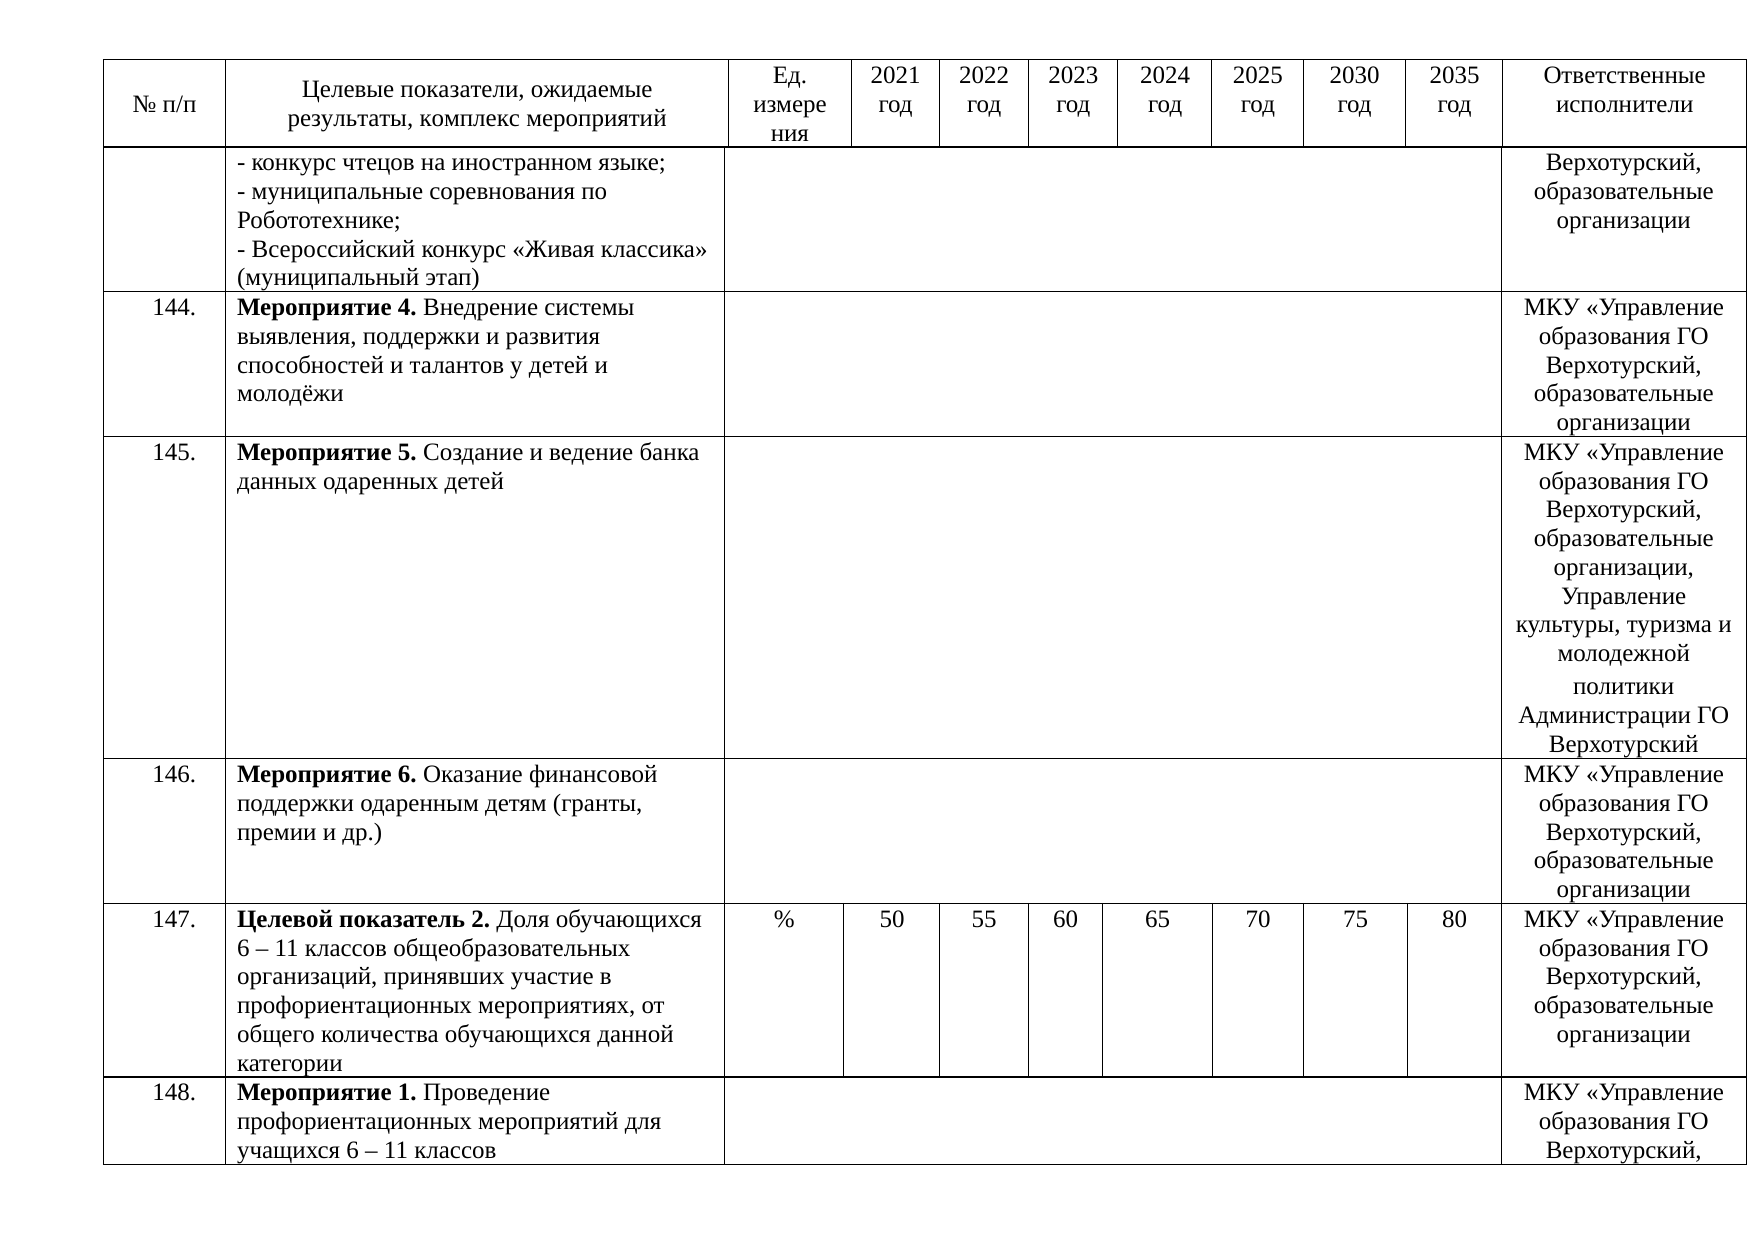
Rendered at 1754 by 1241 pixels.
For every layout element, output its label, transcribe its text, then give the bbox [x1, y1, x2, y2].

table_cell [104, 437, 225, 758]
table_cell Мероприятие 5. Создание и ведение банка данных одаренных детей [226, 437, 724, 758]
table_header 2021 год [852, 60, 939, 146]
table_cell 70 [1213, 904, 1303, 1076]
table_cell 60 [1029, 904, 1102, 1076]
table_cell [725, 437, 1501, 758]
table_header № п/п [104, 60, 225, 146]
table_cell [725, 292, 1501, 436]
table_cell Мероприятие 4. Внедрение системы выявления, поддержки и развития способностей и талантов у детей и молодёжи [226, 292, 724, 436]
table_cell МКУ «Управление образования ГО Верхотурский, образовательные организации [1502, 904, 1746, 1076]
table_cell 65 [1103, 904, 1212, 1076]
table_cell [104, 148, 225, 291]
table_cell [104, 1078, 225, 1164]
table_cell МКУ «Управление образования ГО Верхотурский, образовательные организации [1502, 292, 1746, 436]
table_header 2025 год [1212, 60, 1303, 146]
table_cell % [725, 904, 843, 1076]
table_header 2023 год [1029, 60, 1117, 146]
table_cell 75 [1304, 904, 1407, 1076]
table_header 2035 год [1406, 60, 1502, 146]
table_header Ответственные исполнители [1503, 60, 1746, 146]
table_cell [725, 148, 1501, 291]
table_cell [104, 759, 225, 903]
table_cell Мероприятие 6. Оказание финансовой поддержки одаренным детям (гранты, премии и др.) [226, 759, 724, 903]
table_cell Целевой показатель 2. Доля обучающихся 6 – 11 классов общеобразовательных организаций, принявших участие в профориентационных мероприятиях, от общего количества обучающихся данной категории [226, 904, 724, 1076]
table_header Ед. измере ния [729, 60, 851, 146]
table_cell [104, 904, 225, 1076]
table_cell [725, 1078, 1501, 1164]
table_cell 50 [844, 904, 939, 1076]
table_cell МКУ «Управление образования ГО Верхотурский, образовательные организации [1502, 1078, 1746, 1164]
table_cell МКУ «Управление образования ГО Верхотурский, образовательные организации, Управление культуры, туризма и молодежной политики Администрации ГО Верхотурский [1502, 437, 1746, 758]
table_cell 55 [940, 904, 1028, 1076]
table_cell 80 [1408, 904, 1501, 1076]
table_cell [104, 292, 225, 436]
table_header 2022 год [940, 60, 1028, 146]
table_header 2030 год [1304, 60, 1405, 146]
table_header 2024 год [1118, 60, 1211, 146]
table_cell [725, 759, 1501, 903]
table_header Целевые показатели, ожидаемые результаты, комплекс мероприятий [226, 60, 728, 146]
table_cell МКУ «Управление образования ГО Верхотурский, образовательные организации [1502, 759, 1746, 903]
table_cell МКУ «Управление образования ГО Верхотурский, образовательные организации [1502, 148, 1746, 291]
